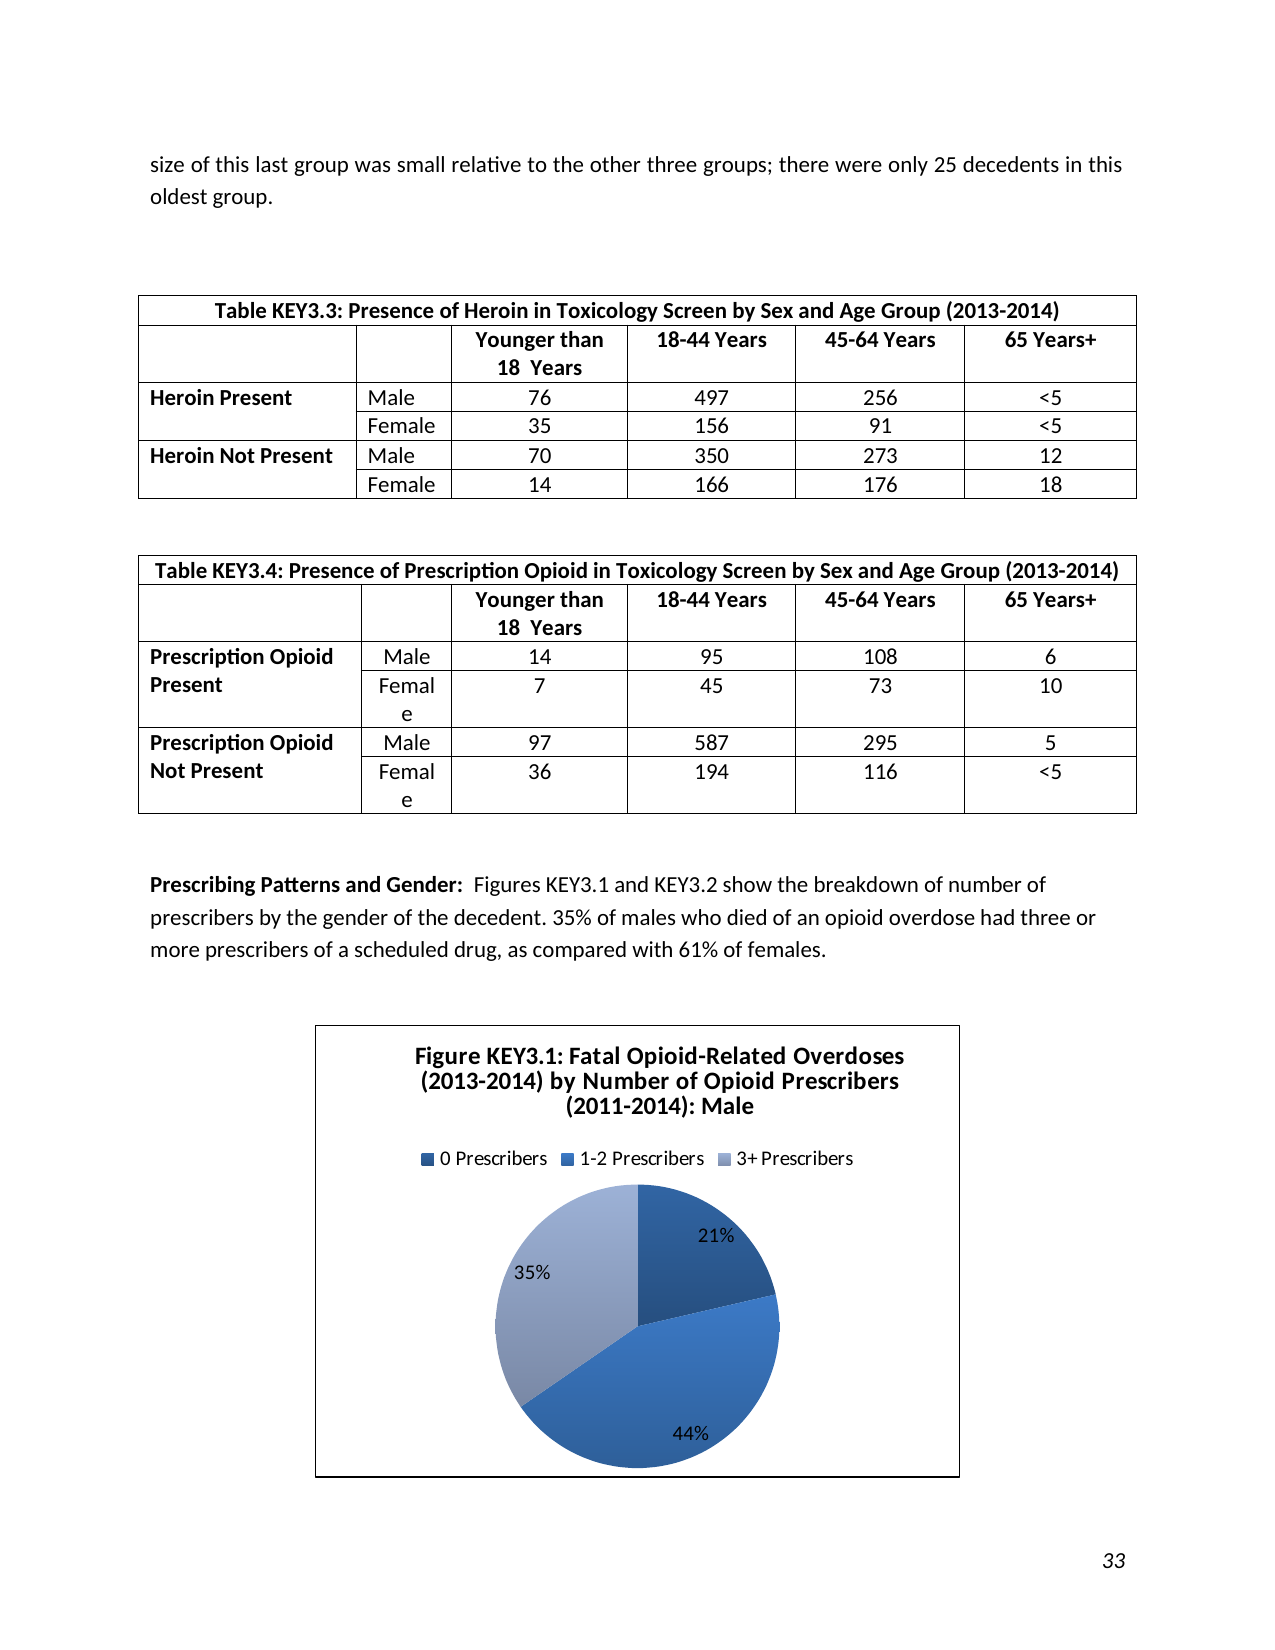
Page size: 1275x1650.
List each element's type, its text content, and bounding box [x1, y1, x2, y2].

table_cell Male [362, 728, 451, 756]
table_cell Heroin Present [139, 383, 356, 440]
table_cell 95 [628, 642, 795, 670]
table_cell 70 [452, 441, 627, 469]
table_cell 176 [796, 470, 964, 498]
table_cell <5 [965, 757, 1136, 813]
table_cell 91 [796, 412, 964, 440]
table_cell Prescription Opioid Present [139, 642, 361, 727]
table_cell 166 [628, 470, 795, 498]
table_cell 6 [965, 642, 1136, 670]
table_cell [362, 585, 451, 641]
table_cell 108 [796, 642, 964, 670]
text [150, 178, 1125, 210]
table_cell 36 [452, 757, 627, 813]
table_cell 14 [452, 642, 627, 670]
table_cell 256 [796, 383, 964, 411]
table_cell Younger than 18 Years [452, 326, 627, 382]
table_cell [139, 585, 361, 641]
text Prescribing Patterns and Gender: Figures KEY3.1 and KEY3.2 show the breakdown of number of prescribers by the gender of the decedent. 35% of males who died of an opioid overdose had three or more prescribers of a scheduled drug, as compared with 61% of females. [150, 870, 1125, 963]
table_cell 45-64 Years [796, 326, 964, 382]
table_cell Heroin Not Present [139, 441, 356, 498]
table_cell Younger than 18 Years [452, 585, 627, 641]
table_cell Female [357, 412, 451, 440]
table_cell 76 [452, 383, 627, 411]
table_cell 45-64 Years [796, 585, 964, 641]
table_cell <5 [965, 383, 1136, 411]
table_cell 97 [452, 728, 627, 756]
table_cell Male [357, 441, 451, 469]
table_cell 295 [796, 728, 964, 756]
table_cell 273 [796, 441, 964, 469]
table_cell 18-44 Years [628, 585, 795, 641]
table_cell 65 Years+ [965, 585, 1136, 641]
table_cell 7 [452, 671, 627, 727]
table_header Table KEY3.3: Presence of Heroin in Toxicology Screen by Sex and Age Group (2013-2014) [139, 296, 1136, 324]
table_cell Female [362, 671, 451, 727]
table_cell 73 [796, 671, 964, 727]
table_cell 65 Years+ [965, 326, 1136, 382]
table_cell [139, 326, 356, 382]
table_cell [357, 326, 451, 382]
table_header Table KEY3.4: Presence of Prescription Opioid in Toxicology Screen by Sex and Age Group (2013-2014) [139, 556, 1136, 584]
table_cell Male [362, 642, 451, 670]
table_cell 497 [628, 383, 795, 411]
table_cell 35 [452, 412, 627, 440]
table_cell 45 [628, 671, 795, 727]
table_cell 156 [628, 412, 795, 440]
table_cell Female [362, 757, 451, 813]
table_cell 587 [628, 728, 795, 756]
table_cell 194 [628, 757, 795, 813]
table_cell 18 [965, 470, 1136, 498]
table_cell 12 [965, 441, 1136, 469]
table_cell 10 [965, 671, 1136, 727]
table_cell 350 [628, 441, 795, 469]
table_cell <5 [965, 412, 1136, 440]
table_cell Female [357, 470, 451, 498]
table_cell Prescription Opioid Not Present [139, 728, 361, 813]
table_cell 18-44 Years [628, 326, 795, 382]
table_cell 14 [452, 470, 627, 498]
table_cell 5 [965, 728, 1136, 756]
table_cell Male [357, 383, 451, 411]
table_cell 116 [796, 757, 964, 813]
